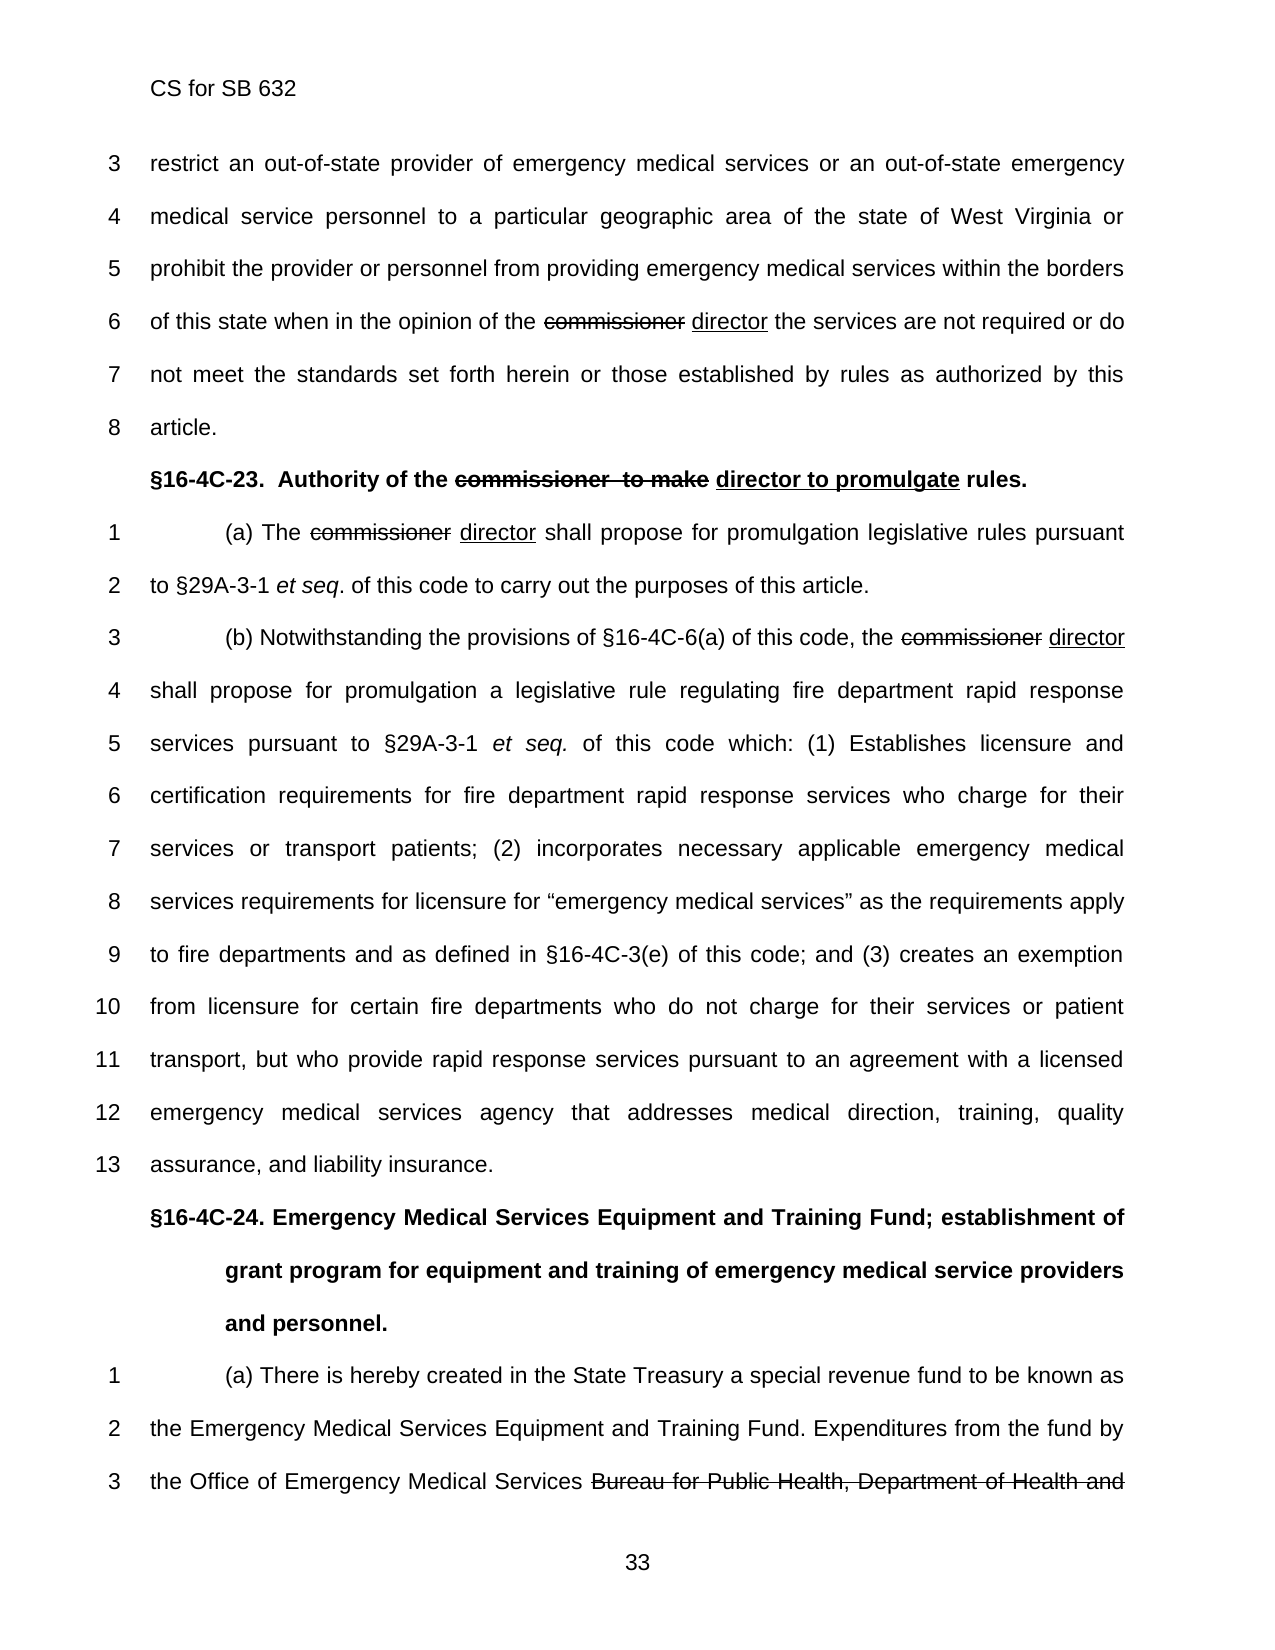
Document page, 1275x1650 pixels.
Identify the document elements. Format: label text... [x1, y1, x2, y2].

text (a) The commissioner director shall propose for promulgation legislative rules pursuant to §29A-3-1 et seq. of this code to carry out the purposes of this article. [150, 519, 1125, 598]
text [150, 1362, 1125, 1494]
subtitle §16-4C-23. Authority of the commissioner to make director to promulgate rules. [150, 466, 1125, 493]
subtitle §16-4C-24. Emergency Medical Services Equipment and Training Fund; establishment of grant program for equipment and training of emergency medical service providers and personnel. [150, 1204, 1125, 1336]
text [150, 150, 1125, 440]
text (b) Notwithstanding the provisions of §16-4C-6(a) of this code, the commissioner director shall propose for promulgation a legislative rule regulating fire department rapid response services pursuant to §29A-3-1 et seq. of this code which: (1) Establishes licensure and certification requirements for fire department rapid response services who charge for their services or transport patients; (2) incorporates necessary applicable emergency medical services requirements for licensure for “emergency medical services” as the requirements apply to fire departments and as defined in §16-4C-3(e) of this code; and (3) creates an exemption from licensure for certain fire departments who do not charge for their services or patient transport, but who provide rapid response services pursuant to an agreement with a licensed emergency medical services agency that addresses medical direction, training, quality assurance, and liability insurance. [150, 624, 1125, 1178]
